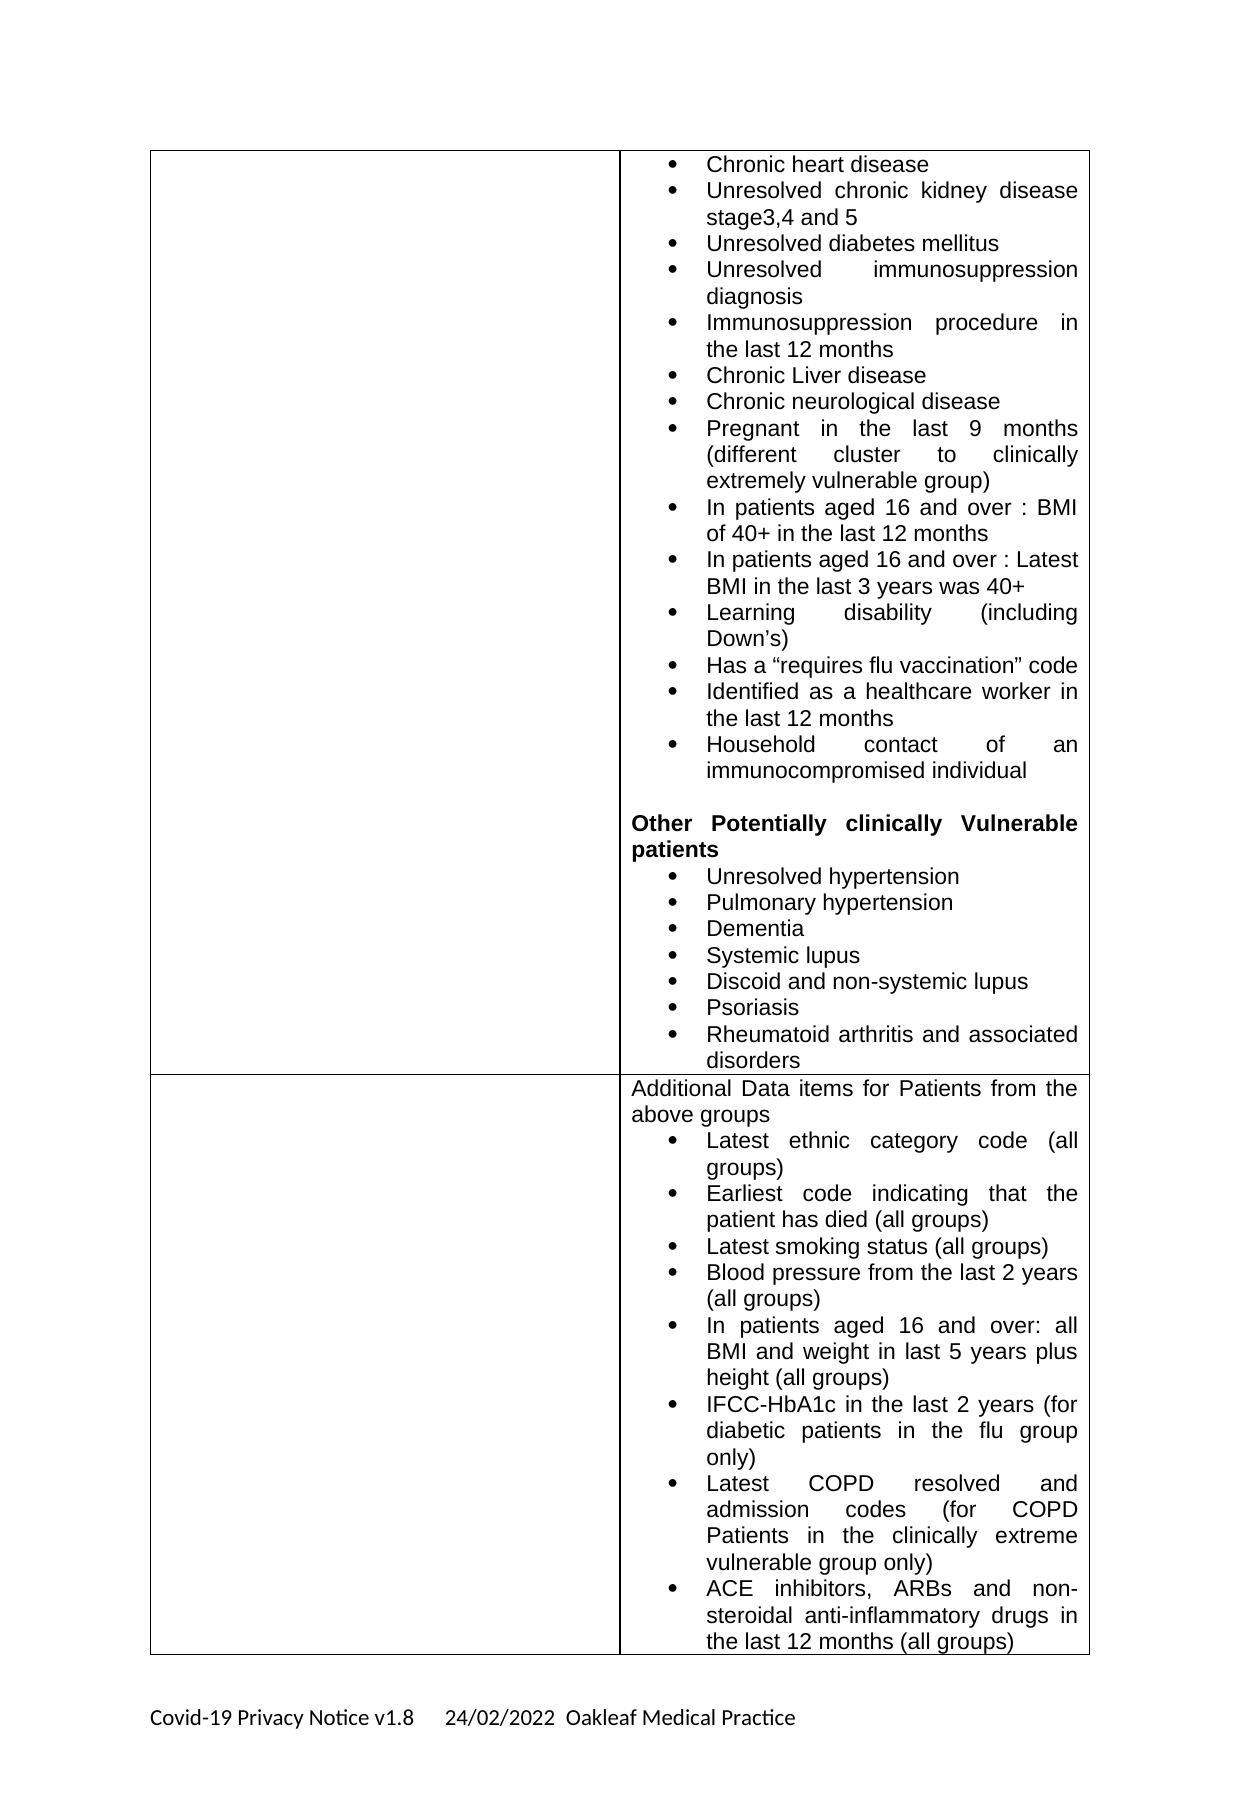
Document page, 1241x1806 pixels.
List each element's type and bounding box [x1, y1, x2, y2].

table_cell [151, 1075, 619, 1654]
table_cell [151, 151, 619, 1073]
table_cell [621, 151, 1089, 1073]
table_cell [621, 1075, 1089, 1654]
